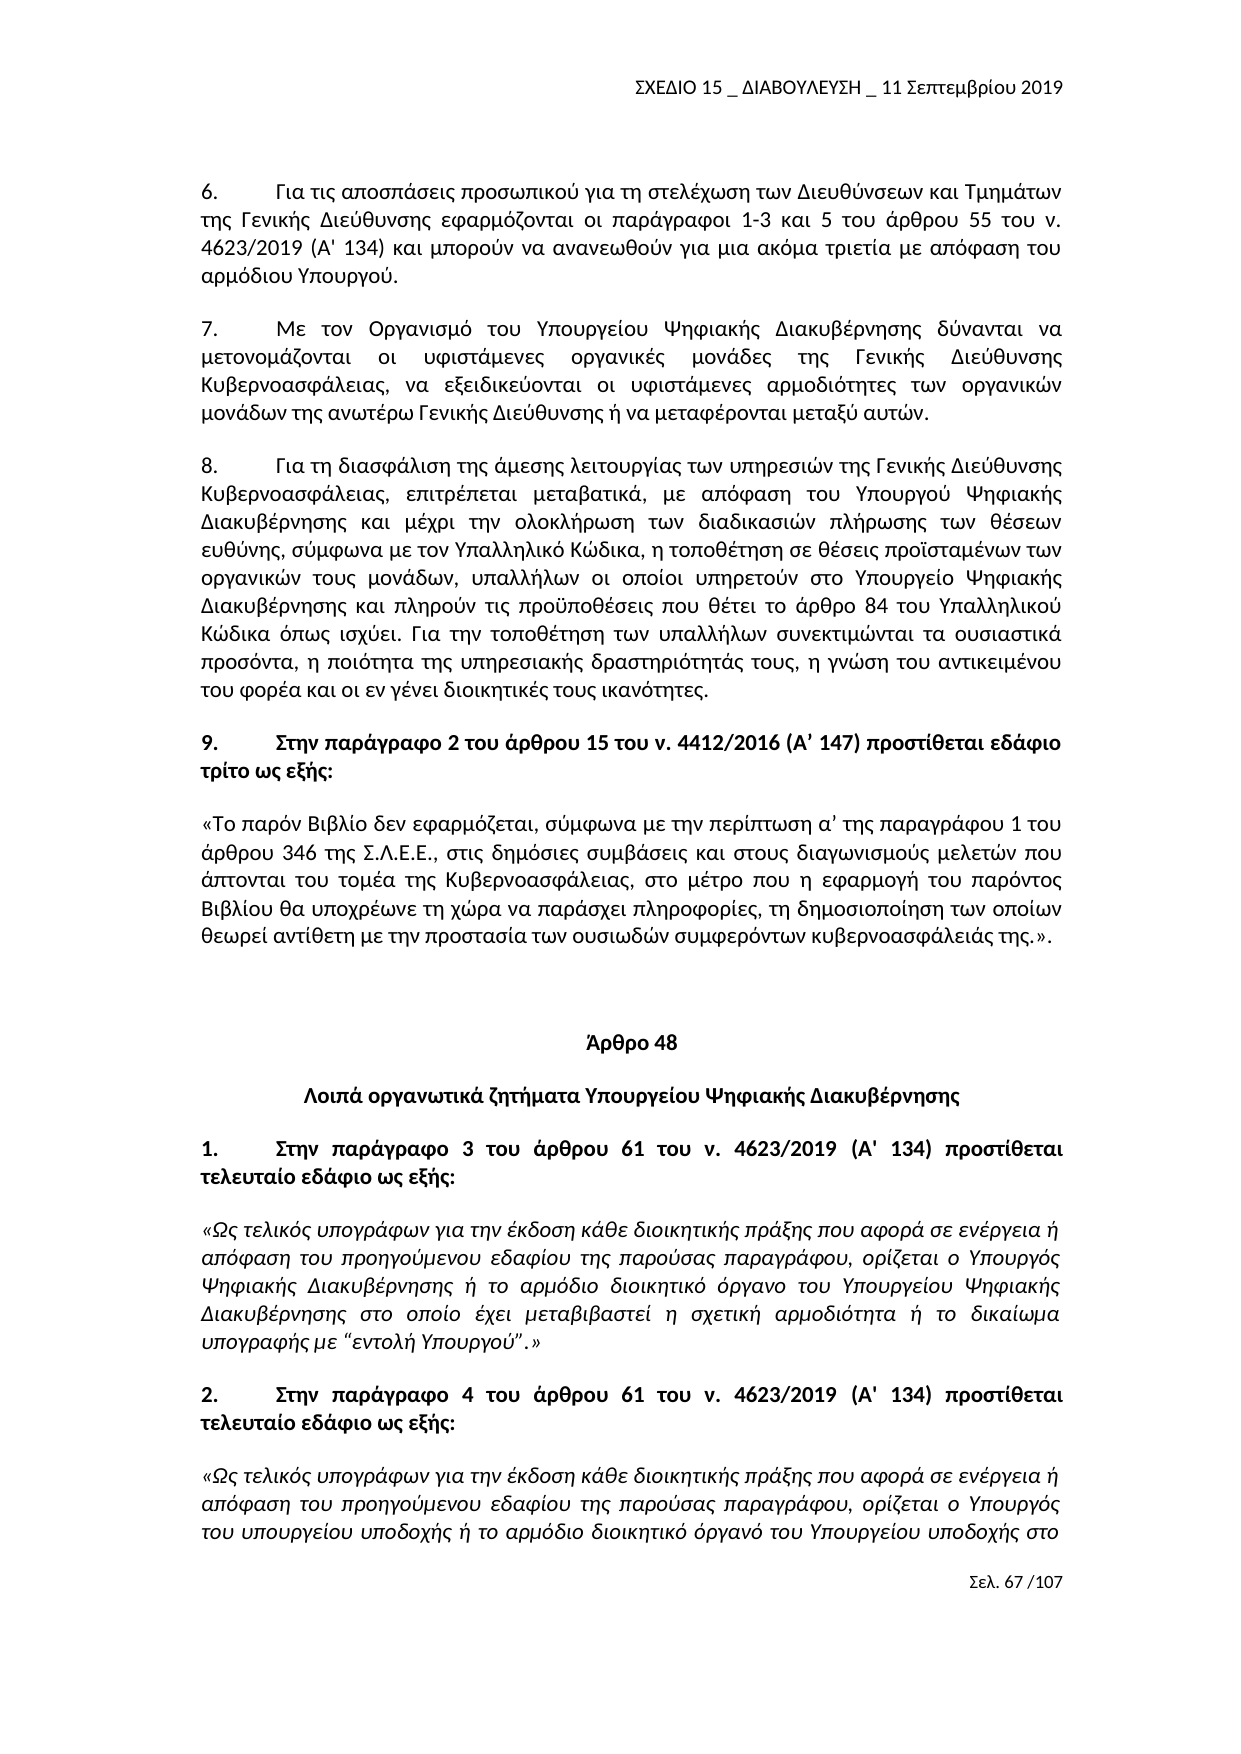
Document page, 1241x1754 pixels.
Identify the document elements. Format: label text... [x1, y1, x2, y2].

text 6. Για τις αποσπάσεις προσωπικού για τη στελέχωση των Διευθύνσεων και Τμημάτων της Γενικής Διεύθυνσης εφαρμόζονται οι παράγραφοι 1-3 και 5 του άρθρου 55 του ν. 4623/2019 (Α' 134) και μπορούν να ανανεωθούν για μια ακόμα τριετία με απόφαση του αρμόδιου Υπουργού. [201, 177, 1063, 289]
text Άρθρο 48 [201, 1028, 1063, 1056]
text 9. Στην παράγραφο 2 του άρθρου 15 του ν. 4412/2016 (Α’ 147) προστίθεται εδάφιο τρίτο ως εξής: [201, 728, 1063, 784]
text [201, 1461, 1063, 1545]
text 8. Για τη διασφάλιση της άμεσης λειτουργίας των υπηρεσιών της Γενικής Διεύθυνσης Κυβερνοασφάλειας, επιτρέπεται μεταβατικά, με απόφαση του Υπουργού Ψηφιακής Διακυβέρνησης και μέχρι την ολοκλήρωση των διαδικασιών πλήρωσης των θέσεων ευθύνης, σύμφωνα με τον Υπαλληλικό Κώδικα, η τοποθέτηση σε θέσεις προϊσταμένων των οργανικών τους μονάδων, υπαλλήλων οι οποίοι υπηρετούν στο Υπουργείο Ψηφιακής Διακυβέρνησης και πληρούν τις προϋποθέσεις που θέτει το άρθρο 84 του Υπαλληλικού Κώδικα όπως ισχύει. Για την τοποθέτηση των υπαλλήλων συνεκτιμώνται τα ουσιαστικά προσόντα, η ποιότητα της υπηρεσιακής δραστηριότητάς τους, η γνώση του αντικειμένου του φορέα και οι εν γένει διοικητικές τους ικανότητες. [201, 451, 1063, 703]
text «Ως τελικός υπογράφων για την έκδοση κάθε διοικητικής πράξης που αφορά σε ενέργεια ή απόφαση του προηγούμενου εδαφίου της παρούσας παραγράφου, ορίζεται ο Υπουργός Ψηφιακής Διακυβέρνησης ή το αρμόδιο διοικητικό όργανο του Υπουργείου Ψηφιακής Διακυβέρνησης στο οποίο έχει μεταβιβαστεί η σχετική αρμοδιότητα ή το δικαίωμα υπογραφής με “εντολή Υπουργού”.» [201, 1215, 1063, 1355]
text 7. Με τον Οργανισμό του Υπουργείου Ψηφιακής Διακυβέρνησης δύνανται να μετονομάζονται οι υφιστάμενες οργανικές μονάδες της Γενικής Διεύθυνσης Κυβερνοασφάλειας, να εξειδικεύονται οι υφιστάμενες αρμοδιότητες των οργανικών μονάδων της ανωτέρω Γενικής Διεύθυνσης ή να μεταφέρονται μεταξύ αυτών. [201, 314, 1063, 426]
list Στην παράγραφο 4 του άρθρου 61 του ν. 4623/2019 (Α' 134) προστίθεται τελευταίο εδάφιο ως εξής: [201, 1380, 1063, 1436]
list Στην παράγραφο 3 του άρθρου 61 του ν. 4623/2019 (Α' 134) προστίθεται τελευταίο εδάφιο ως εξής: [201, 1134, 1063, 1190]
text «Το παρόν Βιβλίο δεν εφαρμόζεται, σύμφωνα με την περίπτωση α’ της παραγράφου 1 του άρθρου 346 της Σ.Λ.Ε.Ε., στις δημόσιες συμβάσεις και στους διαγωνισμούς μελετών που άπτονται του τομέα της Κυβερνοασφάλειας, στο μέτρο που η εφαρμογή του παρόντος Βιβλίου θα υποχρέωνε τη χώρα να παράσχει πληροφορίες, τη δημοσιοποίηση των οποίων θεωρεί αντίθετη με την προστασία των ουσιωδών συμφερόντων κυβερνοασφάλειάς της.». [201, 809, 1063, 950]
text Λοιπά οργανωτικά ζητήματα Υπουργείου Ψηφιακής Διακυβέρνησης [201, 1081, 1063, 1109]
